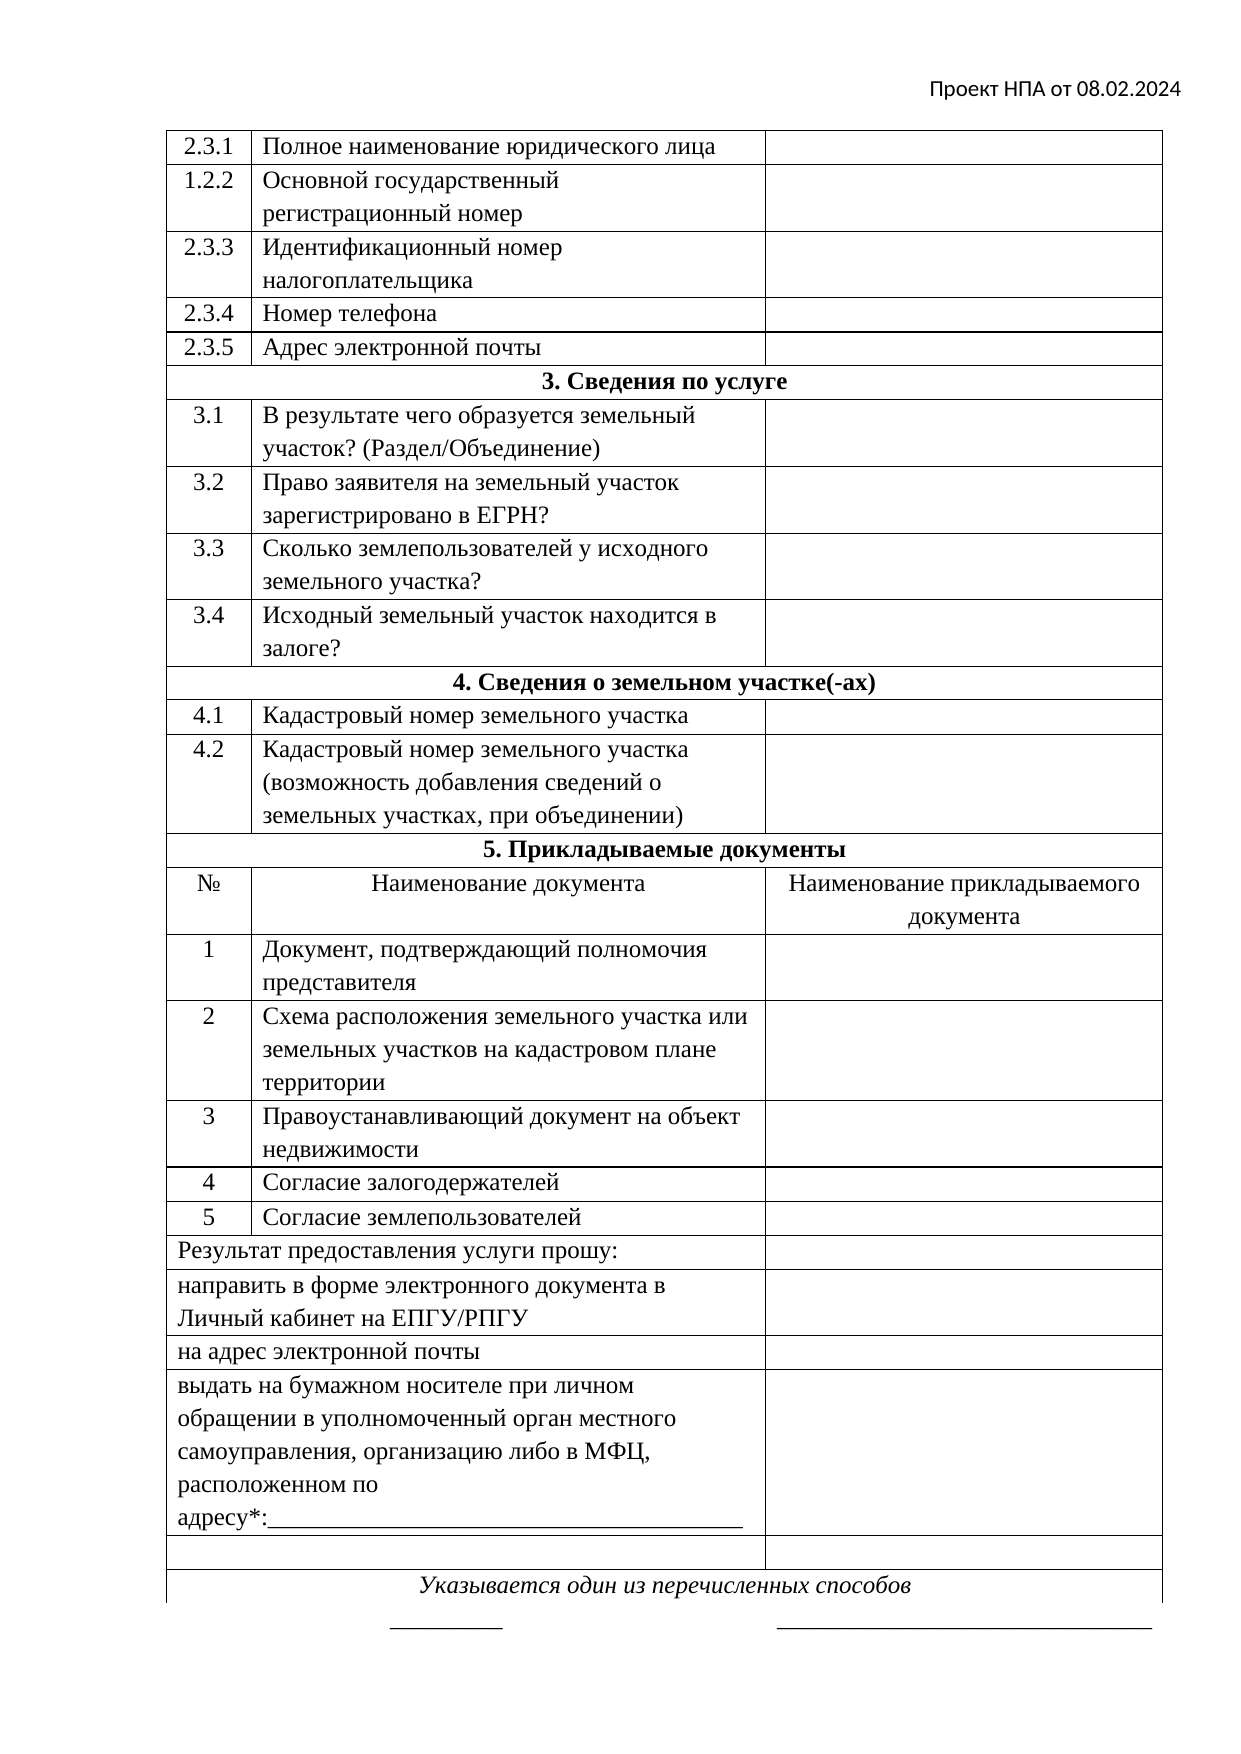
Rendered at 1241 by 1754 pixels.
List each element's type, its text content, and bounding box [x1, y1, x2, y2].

table_cell 2.3.5 [167, 333, 251, 365]
table_cell Наименование документа [252, 868, 765, 933]
table_cell [766, 467, 1162, 532]
table_cell [766, 232, 1162, 297]
table_cell на адрес электронной почты [167, 1336, 765, 1369]
table_cell Согласие залогодержателей [252, 1168, 765, 1201]
table_cell 4. Сведения о земельном участке(-ах) [167, 667, 1162, 699]
table_cell [766, 735, 1162, 833]
table_cell 3.2 [167, 467, 251, 532]
table_cell [167, 1536, 765, 1569]
table_cell [766, 1336, 1162, 1369]
table_cell [766, 534, 1162, 599]
table_cell Основной государственный регистрационный номер [252, 165, 765, 231]
table_cell [766, 700, 1162, 733]
table_cell 3 [167, 1101, 251, 1166]
table_cell _________ (подпись) [166, 1603, 765, 1635]
table_cell [766, 131, 1162, 164]
table_cell 4.2 [167, 735, 251, 833]
table_cell Согласие землепользователей [252, 1202, 765, 1234]
table_cell Указывается один из перечисленных способов [167, 1570, 1162, 1603]
table_cell 3.3 [167, 534, 251, 599]
table_cell [766, 935, 1162, 1000]
table_cell [766, 1202, 1162, 1234]
table_cell № [167, 868, 251, 933]
table_cell 2.3.1 [167, 131, 251, 164]
table_cell 3.1 [167, 400, 251, 466]
table_cell [766, 1370, 1162, 1535]
table_cell 4 [167, 1168, 251, 1201]
table_cell 1.2.2 [167, 165, 251, 231]
table_cell Полное наименование юридического лица [252, 131, 765, 164]
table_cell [765, 1603, 1163, 1635]
table_cell Сколько землепользователей у исходного земельного участка? [252, 534, 765, 599]
table_cell 5 [167, 1202, 251, 1234]
table_cell Кадастровый номер земельного участка [252, 700, 765, 733]
table_cell 1 [167, 935, 251, 1000]
table_cell [766, 333, 1162, 365]
table_cell 2 [167, 1001, 251, 1100]
table_cell [766, 1270, 1162, 1335]
table_cell Номер телефона [252, 298, 765, 331]
table_cell [766, 1001, 1162, 1100]
table_cell Наименование прикладываемого документа [766, 868, 1162, 933]
table_cell 3. Сведения по услуге [167, 366, 1162, 399]
table_cell Правоустанавливающий документ на объект недвижимости [252, 1101, 765, 1166]
table_cell [766, 298, 1162, 331]
table_cell [766, 165, 1162, 231]
table_cell 2.3.3 [167, 232, 251, 297]
table_cell [766, 1536, 1162, 1569]
table_cell Идентификационный номер налогоплательщика [252, 232, 765, 297]
table_cell [766, 1101, 1162, 1166]
table_cell направить в форме электронного документа в Личный кабинет на ЕПГУ/РПГУ [167, 1270, 765, 1335]
table_cell [766, 1168, 1162, 1201]
table_cell 4.1 [167, 700, 251, 733]
table_cell Результат предоставления услуги прошу: [167, 1236, 765, 1269]
table_cell Право заявителя на земельный участок зарегистрировано в ЕГРН? [252, 467, 765, 532]
table_cell [766, 400, 1162, 466]
table_cell 2.3.4 [167, 298, 251, 331]
table_cell выдать на бумажном носителе при личном обращении в уполномоченный орган местного самоуправления, организацию либо в МФЦ, расположенном по адресу*:______________________________________ [167, 1370, 765, 1535]
table_cell Документ, подтверждающий полномочия представителя [252, 935, 765, 1000]
table_cell [766, 1236, 1162, 1269]
table_cell 5. Прикладываемые документы [167, 834, 1162, 867]
table_cell [766, 600, 1162, 666]
table_cell Схема расположения земельного участка или земельных участков на кадастровом плане территории [252, 1001, 765, 1100]
table_cell Кадастровый номер земельного участка (возможность добавления сведений о земельных участках, при объединении) [252, 735, 765, 833]
table_cell Адрес электронной почты [252, 333, 765, 365]
table_cell Исходный земельный участок находится в залоге? [252, 600, 765, 666]
table_cell 3.4 [167, 600, 251, 666]
table_cell В результате чего образуется земельный участок? (Раздел/Объединение) [252, 400, 765, 466]
